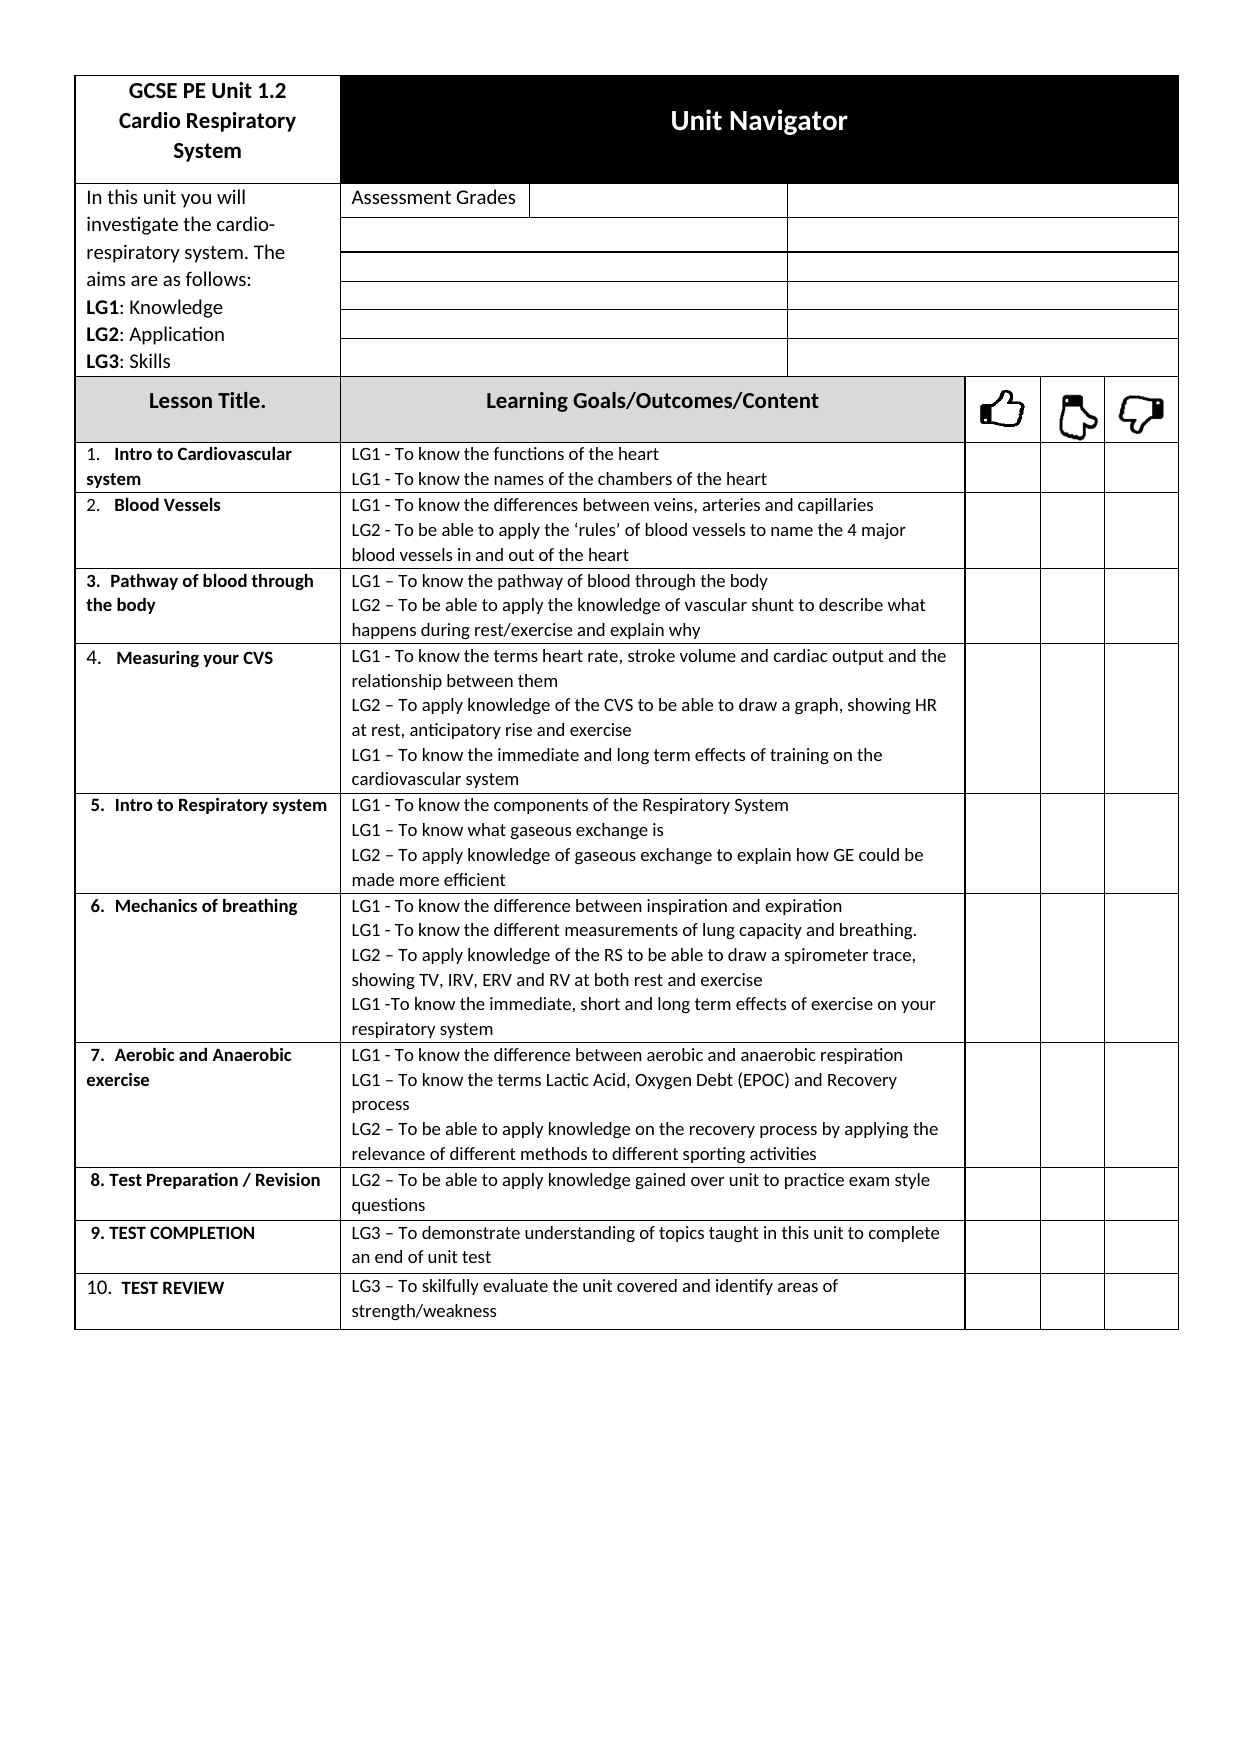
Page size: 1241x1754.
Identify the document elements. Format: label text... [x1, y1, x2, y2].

table_cell [1041, 569, 1104, 643]
table_cell [1041, 377, 1104, 442]
table_header Unit Navigator [341, 76, 1178, 183]
table_cell [1041, 1043, 1104, 1167]
table_cell LG1 - To know the difference between aerobic and anaerobic respiration LG1 – To know the terms Lactic Acid, Oxygen Debt (EPOC) and Recovery process LG2 – To be able to apply knowledge on the recovery process by applying the relevance of different methods to different sporting activities [341, 1043, 964, 1167]
table_cell LG1 - To know the differences between veins, arteries and capillaries LG2 - To be able to apply the ‘rules’ of blood vessels to name the 4 major blood vessels in and out of the heart [341, 493, 964, 568]
table_cell [1041, 894, 1104, 1042]
table_cell 3. Pathway of blood through the body [76, 569, 340, 643]
table_cell [1105, 377, 1178, 442]
table_cell LG1 – To know the pathway of blood through the body LG2 – To be able to apply the knowledge of vascular shunt to describe what happens during rest/exercise and explain why [341, 569, 964, 643]
table_cell [1105, 644, 1178, 793]
table_cell LG3 – To skilfully evaluate the unit covered and identify areas of strength/weakness [341, 1274, 964, 1329]
table_cell LG1 - To know the difference between inspiration and expiration LG1 - To know the different measurements of lung capacity and breathing. LG2 – To apply knowledge of the RS to be able to draw a spirometer trace, showing TV, IRV, ERV and RV at both rest and exercise LG1 -To know the immediate, short and long term effects of exercise on your respiratory system [341, 894, 964, 1042]
table_cell LG3 – To demonstrate understanding of topics taught in this unit to complete an end of unit test [341, 1221, 964, 1273]
table_cell 7. Aerobic and Anaerobic exercise [76, 1043, 340, 1167]
table_cell [966, 1168, 1040, 1220]
table_cell [788, 253, 1178, 281]
table_cell [966, 1221, 1040, 1273]
table_cell Lesson Title. [76, 377, 340, 442]
table_cell [1041, 1274, 1104, 1329]
table_cell 6. Mechanics of breathing [76, 894, 340, 1042]
table_cell [788, 184, 1178, 217]
table_cell [966, 443, 1040, 492]
table_cell 1. Intro to Cardiovascular system [76, 443, 340, 492]
table_cell 10. TEST REVIEW [76, 1274, 340, 1329]
table_cell [1105, 1043, 1178, 1167]
table_cell LG1 - To know the terms heart rate, stroke volume and cardiac output and the relationship between them LG2 – To apply knowledge of the CVS to be able to draw a graph, showing HR at rest, anticipatory rise and exercise LG1 – To know the immediate and long term effects of training on the cardiovascular system [341, 644, 964, 793]
table_cell LG1 - To know the functions of the heart LG1 - To know the names of the chambers of the heart [341, 443, 964, 492]
table_cell LG1 - To know the components of the Respiratory System LG1 – To know what gaseous exchange is LG2 – To apply knowledge of gaseous exchange to explain how GE could be made more efficient [341, 794, 964, 893]
table_cell [966, 644, 1040, 793]
table_cell [1041, 794, 1104, 893]
table_cell [341, 218, 787, 251]
table_cell [1041, 644, 1104, 793]
table_cell LG2 – To be able to apply knowledge gained over unit to practice exam style questions [341, 1168, 964, 1220]
table_cell [341, 339, 787, 376]
table_cell [1105, 1168, 1178, 1220]
table_cell [966, 1274, 1040, 1329]
table_cell [788, 339, 1178, 376]
table_cell [1105, 1274, 1178, 1329]
table_cell Learning Goals/Outcomes/Content [341, 377, 964, 442]
table_cell [966, 569, 1040, 643]
table_cell [1105, 493, 1178, 568]
table_cell 8. Test Preparation / Revision [76, 1168, 340, 1220]
table_header GCSE PE Unit 1.2 Cardio Respiratory System [76, 76, 340, 183]
table_cell [1105, 443, 1178, 492]
table_cell [966, 894, 1040, 1042]
table_cell [1041, 443, 1104, 492]
table_cell [966, 1043, 1040, 1167]
table_cell [341, 310, 787, 338]
picture [976, 388, 1028, 428]
table_cell 2. Blood Vessels [76, 493, 340, 568]
picture [1116, 395, 1167, 435]
table_cell [966, 794, 1040, 893]
table_cell [966, 377, 1040, 442]
table_cell 9. TEST COMPLETION [76, 1221, 340, 1273]
table_cell [341, 282, 787, 309]
table_cell [1041, 1168, 1104, 1220]
table_cell [1105, 894, 1178, 1042]
table_cell [788, 218, 1178, 251]
table_cell [530, 184, 787, 217]
table_cell [1105, 794, 1178, 893]
table_cell [788, 282, 1178, 309]
table_cell [966, 493, 1040, 568]
table_cell [1041, 493, 1104, 568]
table_cell 5. Intro to Respiratory system [76, 794, 340, 893]
table_cell [788, 310, 1178, 338]
table_cell Assessment Grades [341, 184, 529, 217]
table_cell 4. Measuring your CVS [76, 644, 340, 793]
picture [1059, 392, 1099, 443]
table_cell [1105, 569, 1178, 643]
table_cell [341, 253, 787, 281]
table_cell [1105, 1221, 1178, 1273]
table_cell In this unit you will investigate the cardio-respiratory system. The aims are as follows: LG1: Knowledge LG2: Application LG3: Skills [76, 184, 340, 376]
table_cell [1041, 1221, 1104, 1273]
